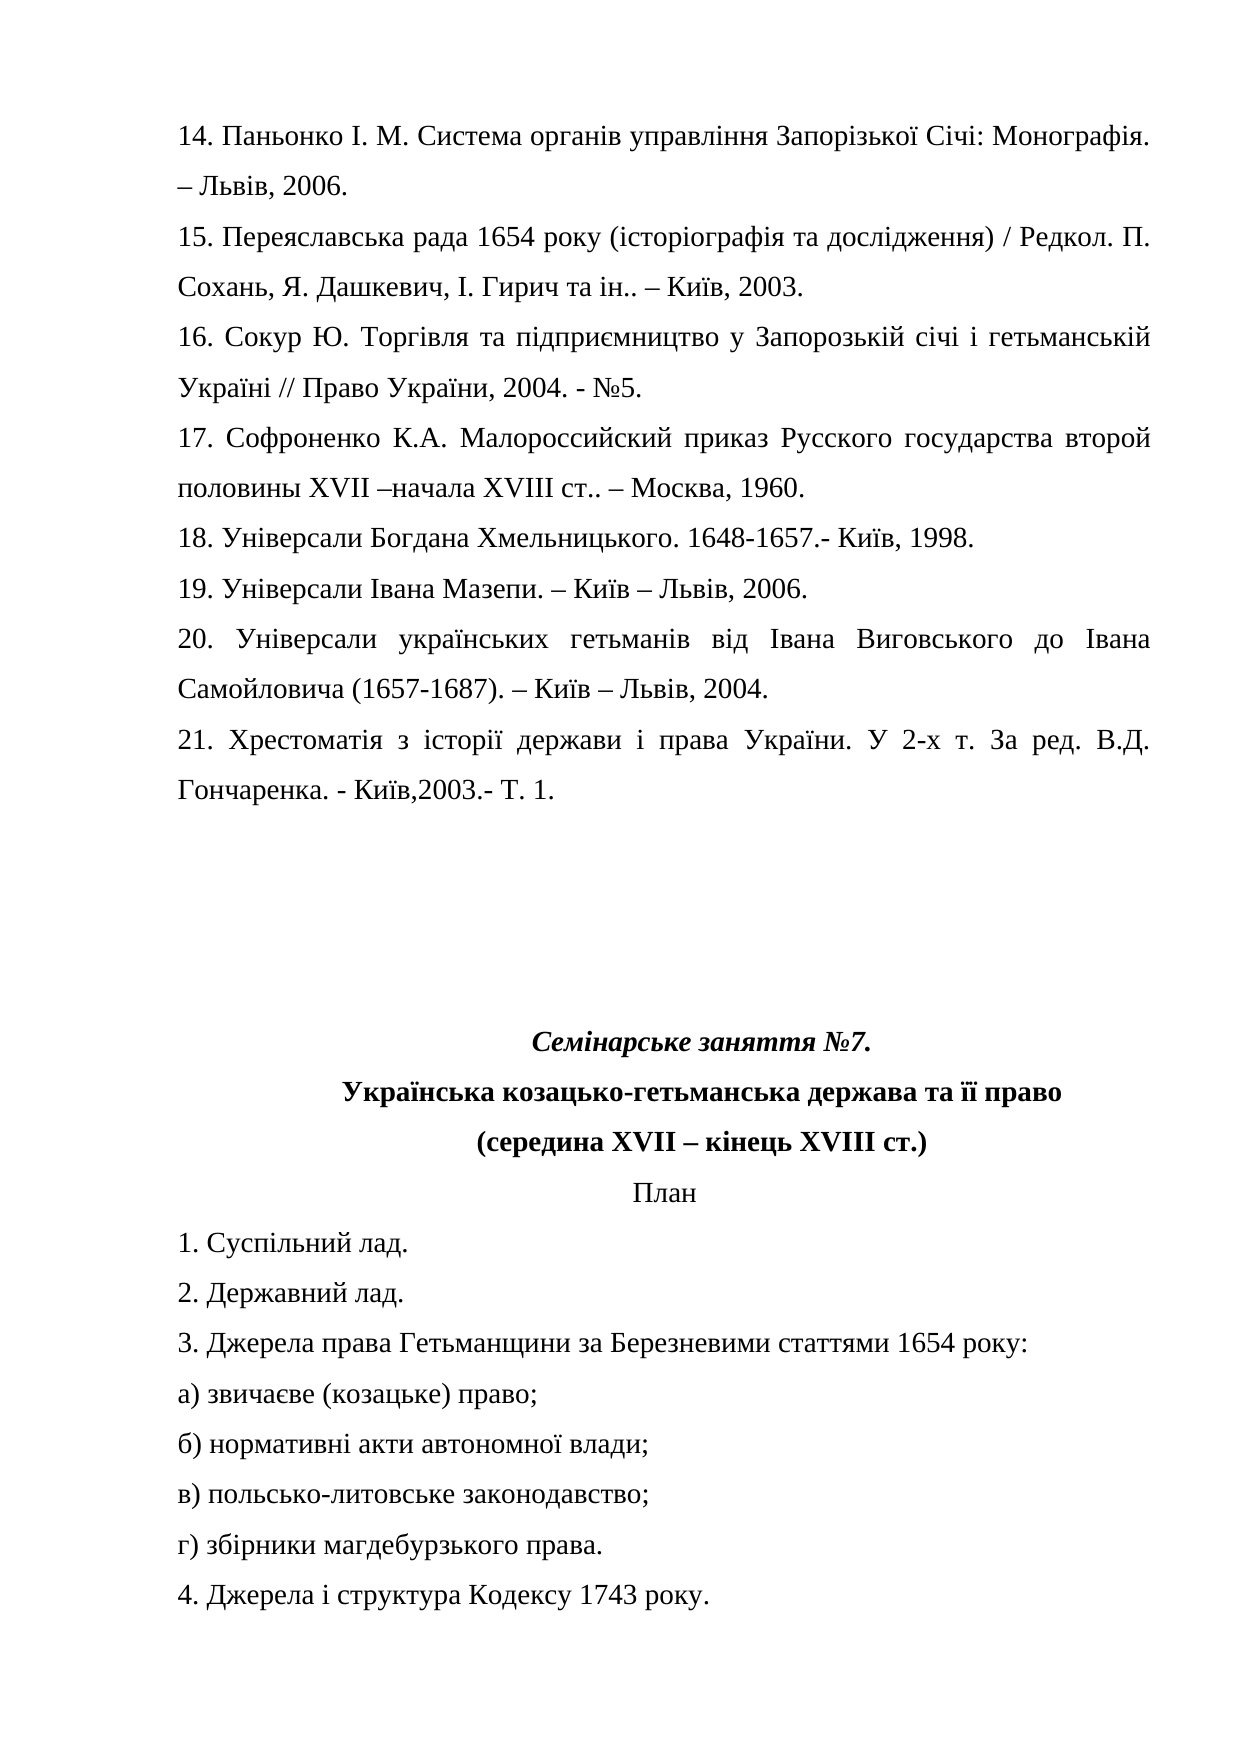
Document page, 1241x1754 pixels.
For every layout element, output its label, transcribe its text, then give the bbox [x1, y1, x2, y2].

text 1. Суспільний лад. [177, 1225, 1152, 1258]
text 18. Універсали Богдана Хмельницького. 1648-1657.- Київ, 1998. [177, 521, 1152, 554]
text 4. Джерела і структура Кодексу 1743 року. [177, 1577, 1152, 1611]
text 19. Універсали Івана Мазепи. – Київ – Львів, 2006. [177, 571, 1152, 604]
text а) звичаєве (козацьке) право; [177, 1376, 1152, 1409]
text 16. Сокур Ю. Торгівля та підприємництво у Запорозькій січі і гетьманській Україні // Право України, 2004. - №5. [177, 319, 1152, 403]
text Семінарське заняття №7. [177, 1024, 1152, 1057]
text 17. Софроненко К.А. Малороссийский приказ Русского государства второй половины XVII –начала XVIII ст.. – Москва, 1960. [177, 420, 1152, 504]
text в) польсько-литовське законодавство; [177, 1477, 1152, 1510]
text б) нормативні акти автономної влади; [177, 1426, 1152, 1460]
text Українська козацько-гетьманська держава та її право [177, 1074, 1152, 1108]
text г) збірники магдебурзького права. [177, 1527, 1152, 1560]
text План [177, 1175, 1152, 1208]
text 2. Державний лад. [177, 1275, 1152, 1309]
text (середина XVII – кінець XVIII ст.) [177, 1124, 1152, 1158]
text 20. Універсали українських гетьманів від Івана Виговського до Івана Самойловича (1657-1687). – Київ – Львів, 2004. [177, 621, 1152, 705]
text 21. Хрестоматія з історії держави і права України. У 2-х т. За ред. В.Д. Гончаренка. - Київ,2003.- Т. 1. [177, 722, 1152, 806]
text 14. Паньонко І. М. Система органів управління Запорізької Січі: Монографія. – Львів, 2006. [177, 118, 1152, 202]
text 3. Джерела права Гетьманщини за Березневими статтями 1654 року: [177, 1326, 1152, 1359]
text 15. Переяславська рада 1654 року (історіографія та дослідження) / Редкол. П. Сохань, Я. Дашкевич, І. Гирич та ін.. – Київ, 2003. [177, 219, 1152, 303]
